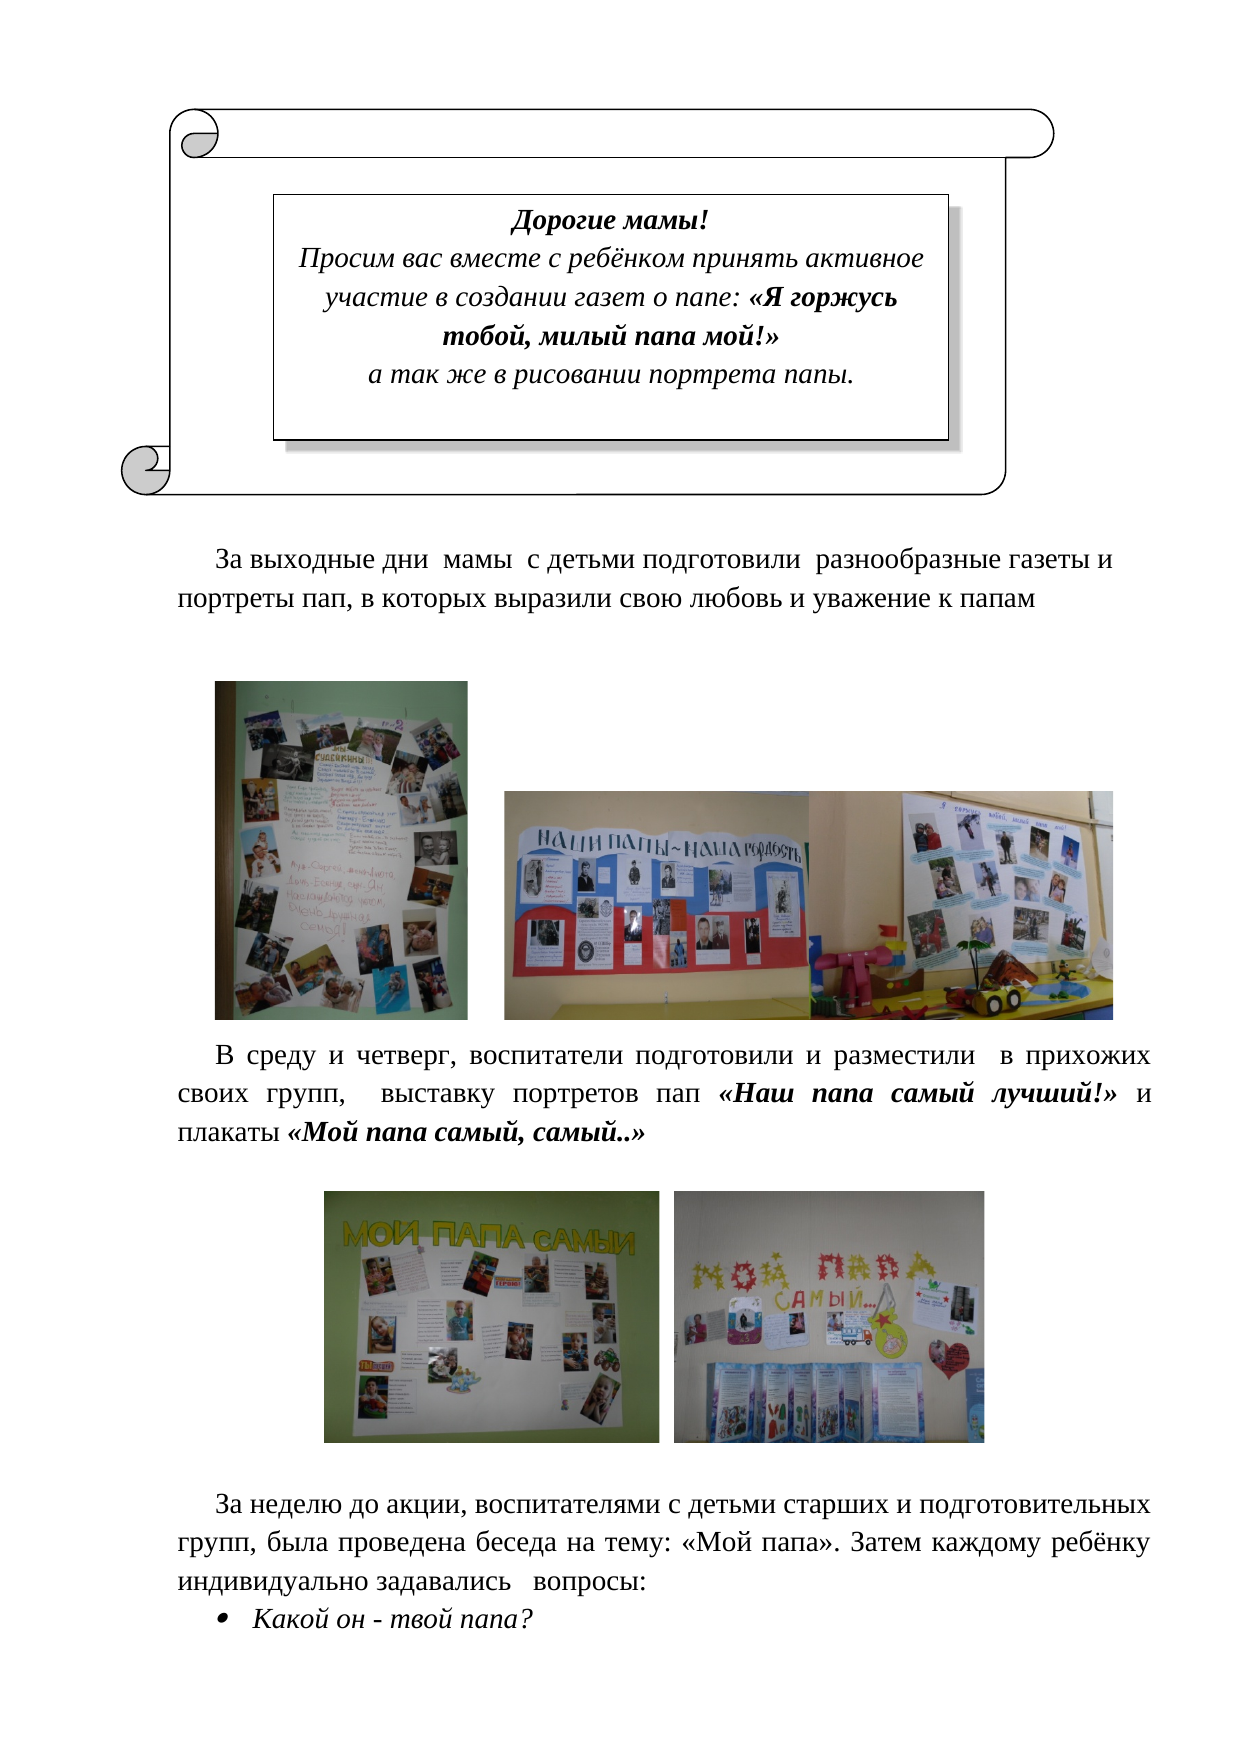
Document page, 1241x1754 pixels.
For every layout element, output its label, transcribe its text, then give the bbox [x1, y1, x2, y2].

text За выходные дни мамы с детьми подготовили разнообразные газеты и портреты пап, в которых выразили свою любовь и уважение к папам [177, 541, 1152, 613]
list Какой он - твой папа? [215, 1602, 1152, 1635]
text За неделю до акции, воспитателями с детьми старших и подготовительных групп, была проведена беседа на тему: «Мой папа». Затем каждому ребёнку индивидуально задавались вопросы: [177, 1486, 1152, 1597]
text В среду и четверг, воспитатели подготовили и разместили в прихожих своих групп, выставку портретов пап «Наш папа самый лучший!» и плакаты «Мой папа самый, самый..» [177, 1037, 1152, 1147]
picture [324, 1191, 660, 1443]
picture [214, 681, 468, 1020]
picture [504, 791, 1114, 1020]
picture [674, 1191, 985, 1443]
